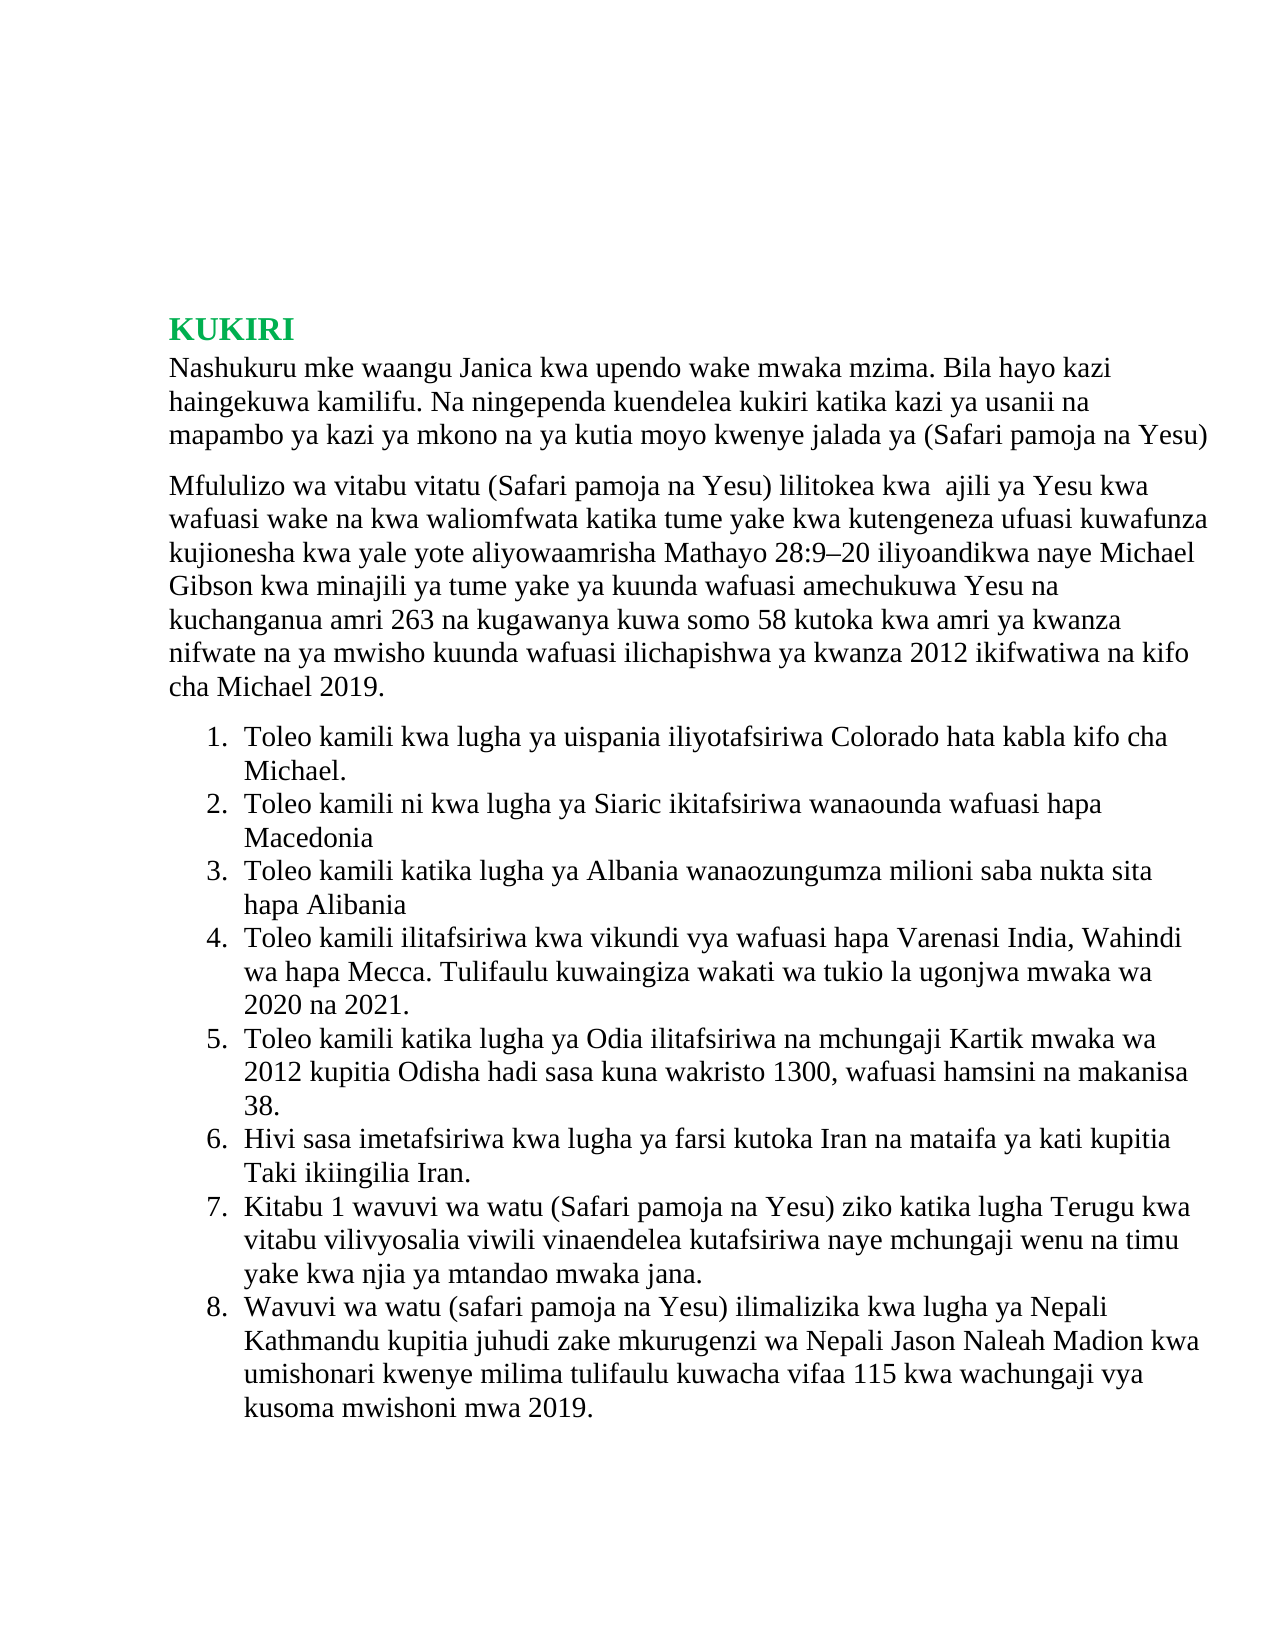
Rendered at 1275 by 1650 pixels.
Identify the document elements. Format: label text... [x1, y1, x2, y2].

list Toleo kamili ni kwa lugha ya Siaric ikitafsiriwa wanaounda wafuasi hapa Macedonia [206, 786, 1209, 853]
list Wavuvi wa watu (safari pamoja na Yesu) ilimalizika kwa lugha ya Nepali Kathmandu kupitia juhudi zake mkurugenzi wa Nepali Jason Naleah Madion kwa umishonari kwenye milima tulifaulu kuwacha vifaa 115 kwa wachungaji vya kusoma mwishoni mwa 2019. [206, 1289, 1209, 1423]
list Hivi sasa imetafsiriwa kwa lugha ya farsi kutoka Iran na mataifa ya kati kupitia Taki ikiingilia Iran. [206, 1122, 1209, 1189]
list Toleo kamili katika lugha ya Albania wanaozungumza milioni saba nukta sita hapa Alibania [206, 853, 1209, 920]
list Toleo kamili katika lugha ya Odia ilitafsiriwa na mchungaji Kartik mwaka wa 2012 kupitia Odisha hadi sasa kuna wakristo 1300, wafuasi hamsini na makanisa 38. [206, 1021, 1209, 1122]
text Mfululizo wa vitabu vitatu (Safari pamoja na Yesu) lilitokea kwa ajili ya Yesu kwa wafuasi wake na kwa waliomfwata katika tume yake kwa kutengeneza ufuasi kuwafunza kujionesha kwa yale yote aliyowaamrisha Mathayo 28:9–20 iliyoandikwa naye Michael Gibson kwa minajili ya tume yake ya kuunda wafuasi amechukuwa Yesu na kuchanganua amri 263 na kugawanya kuwa somo 58 kutoka kwa amri ya kwanza nifwate na ya mwisho kuunda wafuasi ilichapishwa ya kwanza 2012 ikifwatiwa na kifo cha Michael 2019. [169, 468, 1209, 702]
list Toleo kamili ilitafsiriwa kwa vikundi vya wafuasi hapa Varenasi India, Wahindi wa hapa Mecca. Tulifaulu kuwaingiza wakati wa tukio la ugonjwa mwaka wa 2020 na 2021. [206, 920, 1209, 1021]
subtitle KUKIRI [169, 309, 1209, 347]
text Nashukuru mke waangu Janica kwa upendo wake mwaka mzima. Bila hayo kazi haingekuwa kamilifu. Na ningependa kuendelea kukiri katika kazi ya usanii na mapambo ya kazi ya mkono na ya kutia moyo kwenye jalada ya (Safari pamoja na Yesu) [169, 350, 1209, 451]
list Kitabu 1 wavuvi wa watu (Safari pamoja na Yesu) ziko katika lugha Terugu kwa vitabu vilivyosalia viwili vinaendelea kutafsiriwa naye mchungaji wenu na timu yake kwa njia ya mtandao mwaka jana. [206, 1189, 1209, 1289]
list Toleo kamili kwa lugha ya uispania iliyotafsiriwa Colorado hata kabla kifo cha Michael. [206, 719, 1209, 786]
